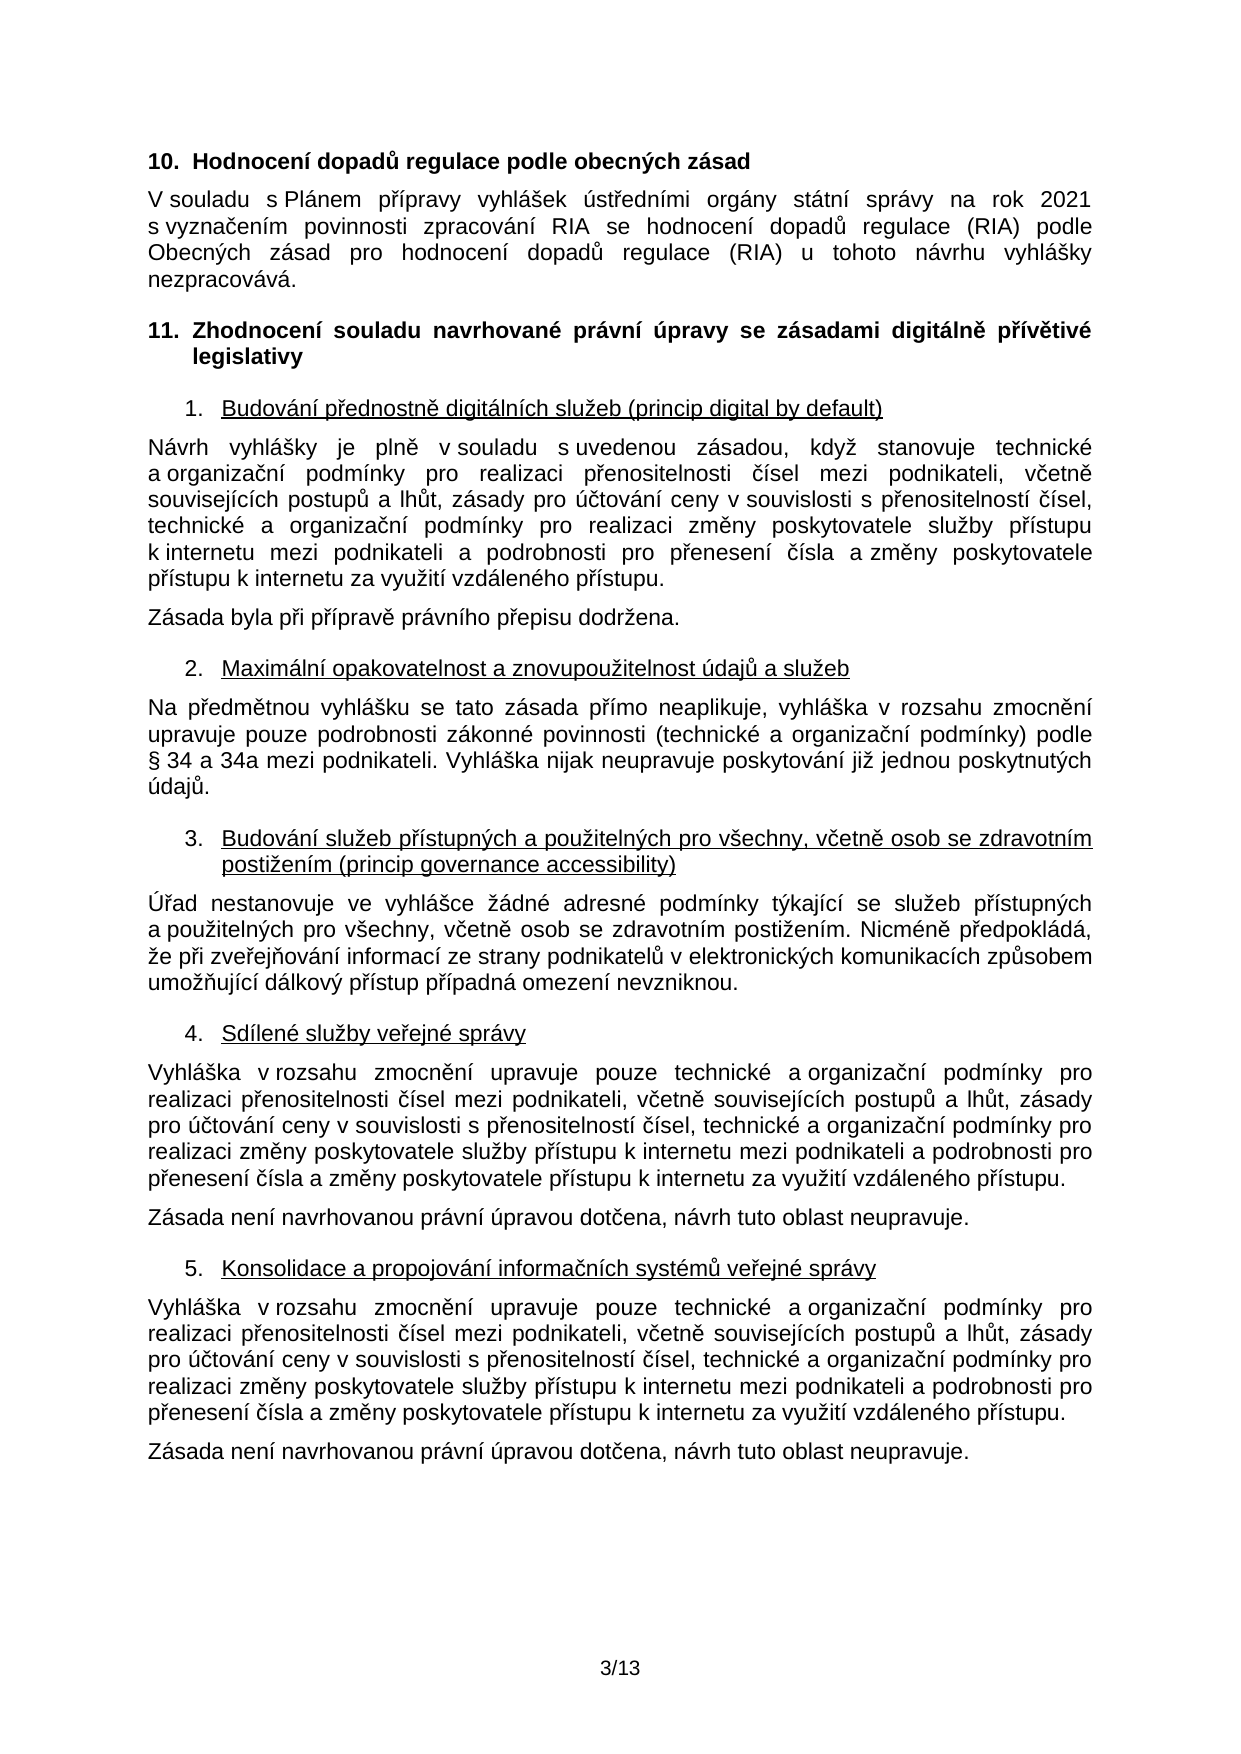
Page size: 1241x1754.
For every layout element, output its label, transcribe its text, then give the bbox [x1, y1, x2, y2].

text Zásada byla při přípravě právního přepisu dodržena. [148, 604, 1093, 630]
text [148, 1294, 1093, 1425]
text V souladu s Plánem přípravy vyhlášek ústředními orgány státní správy na rok 2021 s vyznačením povinnosti zpracování RIA se hodnocení dopadů regulace (RIA) podle Obecných zásad pro hodnocení dopadů regulace (RIA) u tohoto návrhu vyhlášky nezpracovává. [148, 186, 1093, 292]
list Zhodnocení souladu navrhované právní úpravy se zásadami digitálně přívětivé legislativy [148, 317, 1093, 369]
text Návrh vyhlášky je plně v souladu s uvedenou zásadou, když stanovuje technické a organizační podmínky pro realizaci přenositelnosti čísel mezi podnikateli, včetně souvisejících postupů a lhůt, zásady pro účtování ceny v souvislosti s přenositelností čísel, technické a organizační podmínky pro realizaci změny poskytovatele služby přístupu k internetu mezi podnikateli a podrobnosti pro přenesení čísla a změny poskytovatele přístupu k internetu za využití vzdáleného přístupu. [148, 433, 1093, 592]
list Maximální opakovatelnost a znovupoužitelnost údajů a služeb [184, 655, 1093, 682]
list Hodnocení dopadů regulace podle obecných zásad [148, 148, 1093, 174]
list Budování přednostně digitálních služeb (princip digital by default) [184, 394, 1093, 421]
text Zásada není navrhovanou právní úpravou dotčena, návrh tuto oblast neupravuje. [148, 1438, 1093, 1464]
text Na předmětnou vyhlášku se tato zásada přímo neaplikuje, vyhláška v rozsahu zmocnění upravuje pouze podrobnosti zákonné povinnosti (technické a organizační podmínky) podle § 34 a 34a mezi podnikateli. Vyhláška nijak neupravuje poskytování již jednou poskytnutých údajů. [148, 694, 1093, 800]
list Konsolidace a propojování informačních systémů veřejné správy [184, 1255, 1093, 1281]
text Zásada není navrhovanou právní úpravou dotčena, návrh tuto oblast neupravuje. [148, 1203, 1093, 1230]
list Budování služeb přístupných a použitelných pro všechny, včetně osob se zdravotním postižením (princip governance accessibility) [184, 825, 1093, 877]
text Úřad nestanovuje ve vyhlášce žádné adresné podmínky týkající se služeb přístupných a použitelných pro všechny, včetně osob se zdravotním postižením. Nicméně předpokládá, že při zveřejňování informací ze strany podnikatelů v elektronických komunikacích způsobem umožňující dálkový přístup případná omezení nevzniknou. [148, 890, 1093, 995]
list Sdílené služby veřejné správy [184, 1020, 1093, 1047]
